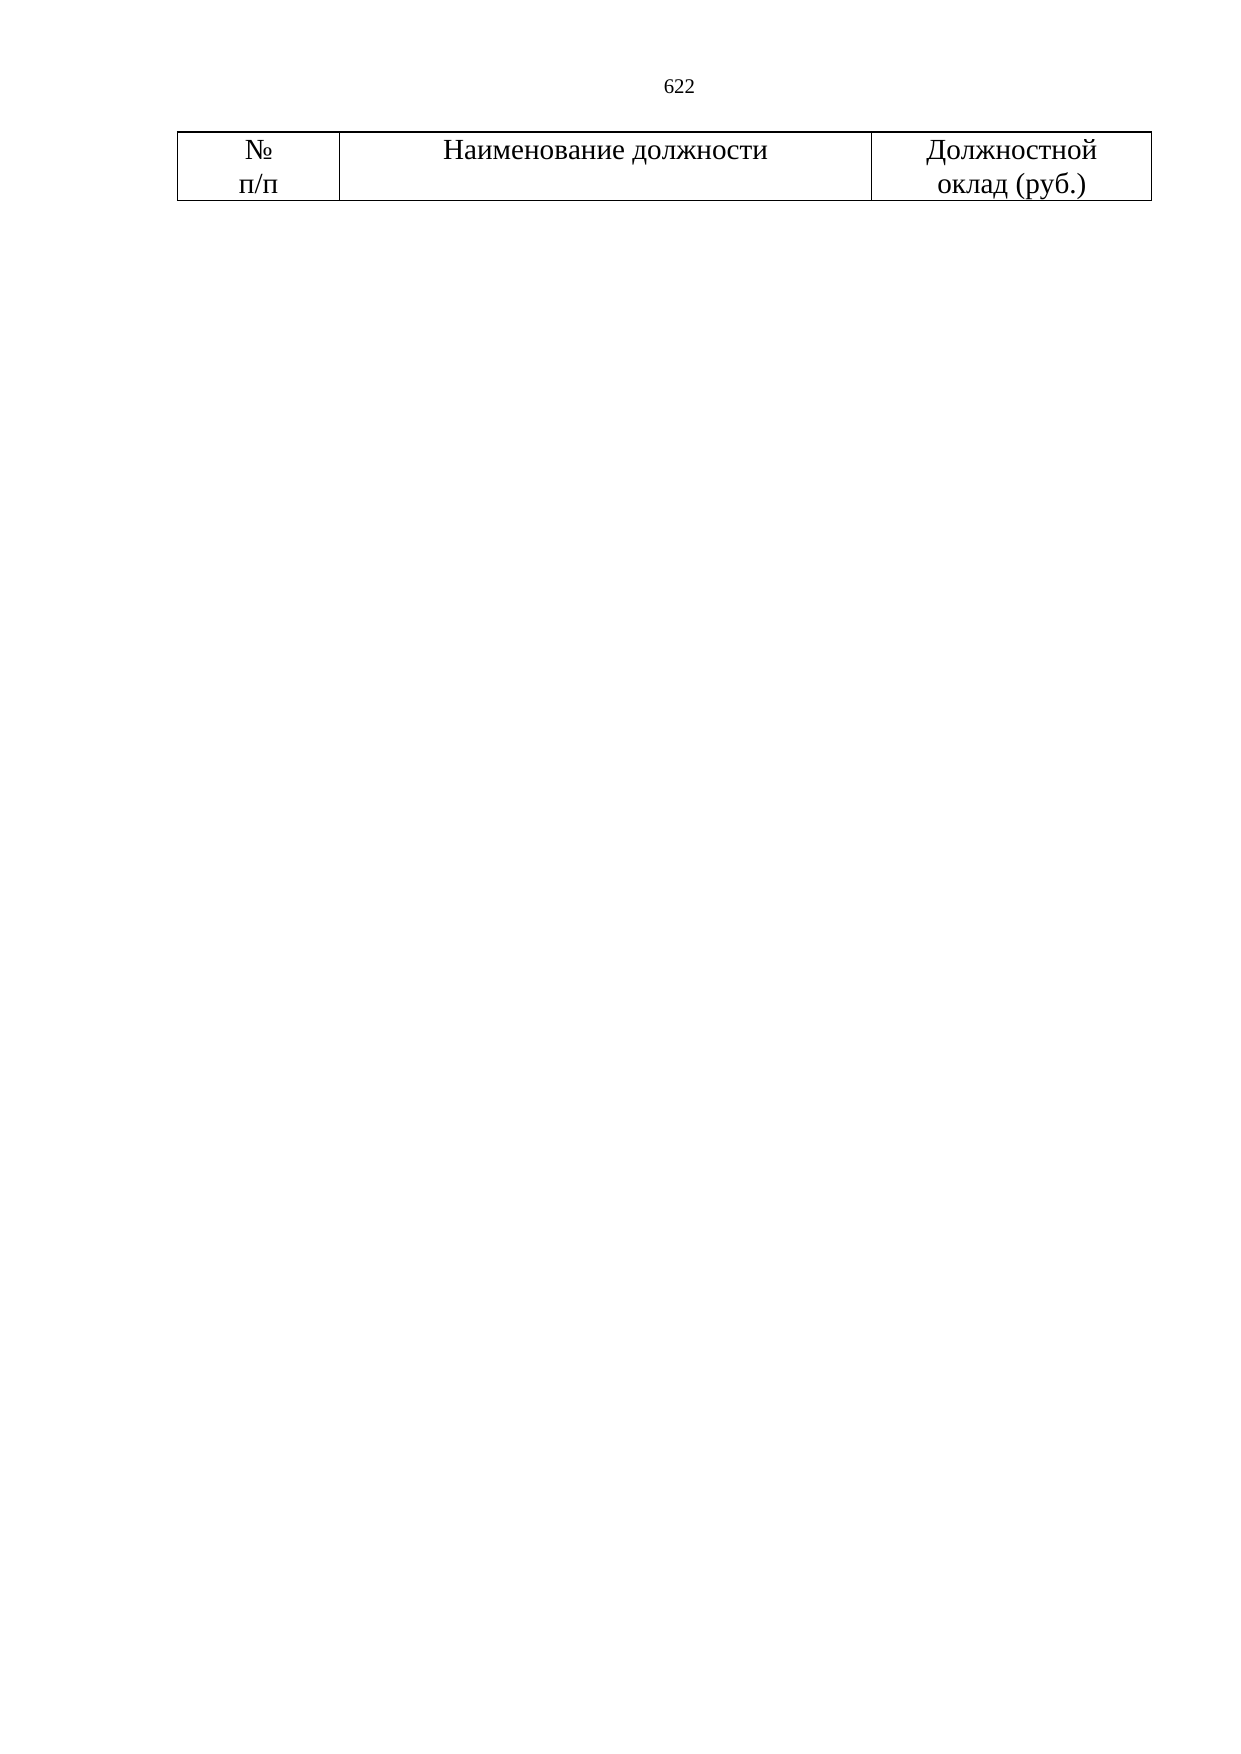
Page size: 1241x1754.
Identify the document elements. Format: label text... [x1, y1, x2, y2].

table_header Наименование должности [340, 133, 871, 199]
table_header Должностной оклад (руб.) [872, 133, 1151, 199]
table_header № п/п [178, 133, 339, 199]
